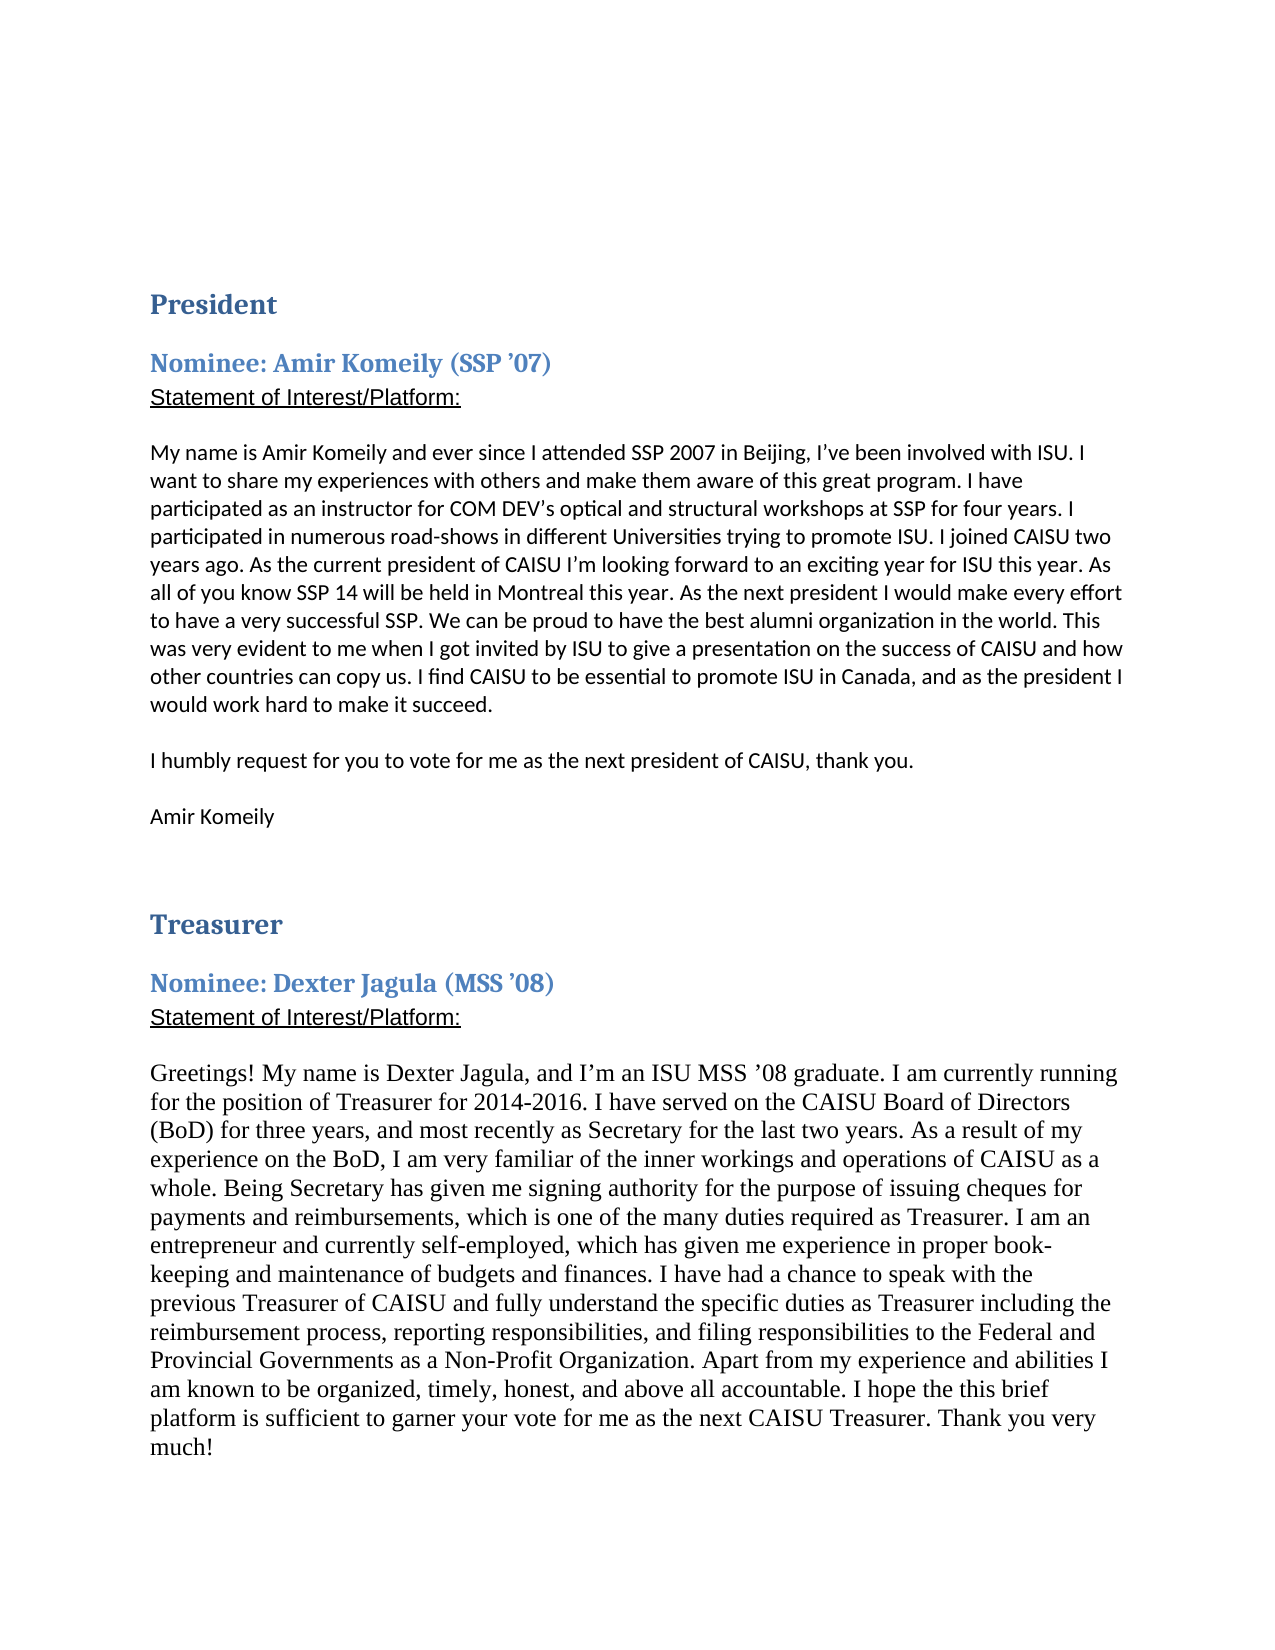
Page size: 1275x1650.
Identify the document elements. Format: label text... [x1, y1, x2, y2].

text My name is Amir Komeily and ever since I attended SSP 2007 in Beijing, I’ve been involved with ISU. I want to share my experiences with others and make them aware of this great program. I have participated as an instructor for COM DEV’s optical and structural workshops at SSP for four years. I participated in numerous road-shows in different Universities trying to promote ISU. I joined CAISU two years ago. As the current president of CAISU I’m looking forward to an exciting year for ISU this year. As all of you know SSP 14 will be held in Montreal this year. As the next president I would make every effort to have a very successful SSP. We can be proud to have the best alumni organization in the world. This was very evident to me when I got invited by ISU to give a presentation on the success of CAISU and how other countries can copy us. I find CAISU to be essential to promote ISU in Canada, and as the president I would work hard to make it succeed. [150, 438, 1125, 718]
text Amir Komeily [150, 802, 1125, 830]
subtitle Nominee: Dexter Jagula (MSS ’08) [150, 968, 1125, 999]
text Statement of Interest/Platform: [150, 1003, 1125, 1030]
subtitle Treasurer [150, 908, 1125, 942]
text I humbly request for you to vote for me as the next president of CAISU, thank you. [150, 746, 1125, 774]
subtitle Nominee: Amir Komeily (SSP ’07) [150, 348, 1125, 379]
text Statement of Interest/Platform: [150, 384, 1125, 410]
text Greetings! My name is Dexter Jagula, and I’m an ISU MSS ’08 graduate. I am currently running for the position of Treasurer for 2014-2016. I have served on the CAISU Board of Directors (BoD) for three years, and most recently as Secretary for the last two years. As a result of my experience on the BoD, I am very familiar of the inner workings and operations of CAISU as a whole. Being Secretary has given me signing authority for the purpose of issuing cheques for payments and reimbursements, which is one of the many duties required as Treasurer. I am an entrepreneur and currently self-employed, which has given me experience in proper book-keeping and maintenance of budgets and finances. I have had a chance to speak with the previous Treasurer of CAISU and fully understand the specific duties as Treasurer including the reimbursement process, reporting responsibilities, and filing responsibilities to the Federal and Provincial Governments as a Non-Profit Organization. Apart from my experience and abilities I am known to be organized, timely, honest, and above all accountable. I hope the this brief platform is sufficient to garner your vote for me as the next CAISU Treasurer. Thank you very much! [150, 1058, 1125, 1460]
subtitle President [150, 288, 1125, 322]
